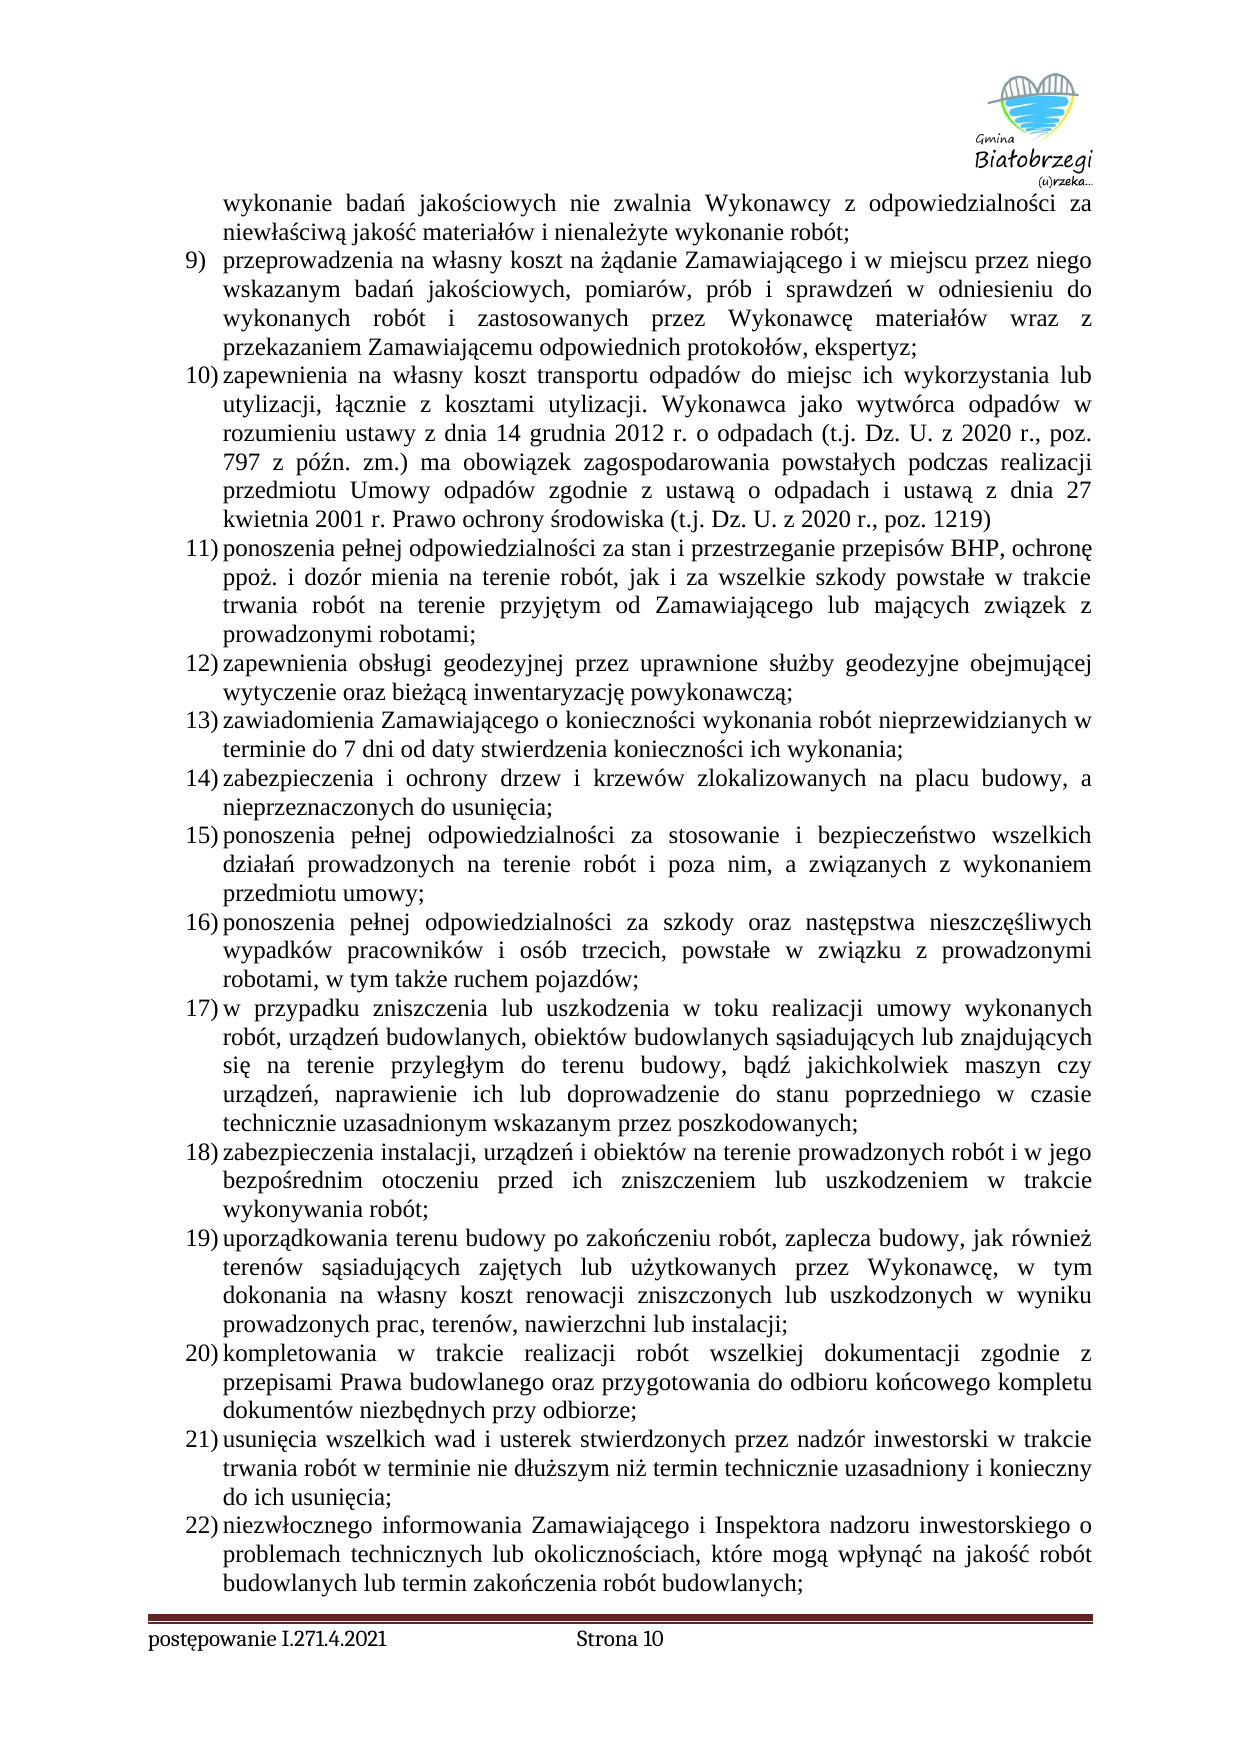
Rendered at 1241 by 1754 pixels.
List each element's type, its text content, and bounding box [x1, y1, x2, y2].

picture [975, 73, 1093, 188]
list zabezpieczenia instalacji, urządzeń i obiektów na terenie prowadzonych robót i w jego bezpośrednim otoczeniu przed ich zniszczeniem lub uszkodzeniem w trakcie wykonywania robót; [185, 1137, 1093, 1223]
list przeprowadzenia na własny koszt na żądanie Zamawiającego i w miejscu przez niego wskazanym badań jakościowych, pomiarów, prób i sprawdzeń w odniesieniu do wykonanych robót i zastosowanych przez Wykonawcę materiałów wraz z przekazaniem Zamawiającemu odpowiednich protokołów, ekspertyz; [185, 245, 1093, 360]
list usunięcia wszelkich wad i usterek stwierdzonych przez nadzór inwestorski w trakcie trwania robót w terminie nie dłuższym niż termin technicznie uzasadniony i konieczny do ich usunięcia; [185, 1424, 1093, 1510]
list zapewnienia na własny koszt transportu odpadów do miejsc ich wykorzystania lub utylizacji, łącznie z kosztami utylizacji. Wykonawca jako wytwórca odpadów w rozumieniu ustawy z dnia 14 grudnia 2012 r. o odpadach (t.j. Dz. U. z 2020 r., poz. 797 z późn. zm.) ma obowiązek zagospodarowania powstałych podczas realizacji przedmiotu Umowy odpadów zgodnie z ustawą o odpadach i ustawą z dnia 27 kwietnia 2001 r. Prawo ochrony środowiska (t.j. Dz. U. z 2020 r., poz. 1219) [185, 360, 1093, 533]
list niezwłocznego informowania Zamawiającego i Inspektora nadzoru inwestorskiego o problemach technicznych lub okolicznościach, które mogą wpłynąć na jakość robót budowlanych lub termin zakończenia robót budowlanych; [185, 1510, 1093, 1597]
list zapewnienia obsługi geodezyjnej przez uprawnione służby geodezyjne obejmującej wytyczenie oraz bieżącą inwentaryzację powykonawczą; [185, 648, 1093, 705]
list uporządkowania terenu budowy po zakończeniu robót, zaplecza budowy, jak również terenów sąsiadujących zajętych lub użytkowanych przez Wykonawcę, w tym dokonania na własny koszt renowacji zniszczonych lub uszkodzonych w wyniku prowadzonych prac, terenów, nawierzchni lub instalacji; [185, 1223, 1093, 1338]
list kompletowania w trakcie realizacji robót wszelkiej dokumentacji zgodnie z przepisami Prawa budowlanego oraz przygotowania do odbioru końcowego kompletu dokumentów niezbędnych przy odbiorze; [185, 1338, 1093, 1424]
list ponoszenia pełnej odpowiedzialności za stan i przestrzeganie przepisów BHP, ochronę ppoż. i dozór mienia na terenie robót, jak i za wszelkie szkody powstałe w trakcie trwania robót na terenie przyjętym od Zamawiającego lub mających związek z prowadzonymi robotami; [185, 533, 1093, 648]
list ponoszenia pełnej odpowiedzialności za stosowanie i bezpieczeństwo wszelkich działań prowadzonych na terenie robót i poza nim, a związanych z wykonaniem przedmiotu umowy; [185, 820, 1093, 907]
list zawiadomienia Zamawiającego o konieczności wykonania robót nieprzewidzianych w terminie do 7 dni od daty stwierdzenia konieczności ich wykonania; [185, 705, 1093, 763]
list zabezpieczenia i ochrony drzew i krzewów zlokalizowanych na placu budowy, a nieprzeznaczonych do usunięcia; [185, 763, 1093, 820]
list w przypadku zniszczenia lub uszkodzenia w toku realizacji umowy wykonanych robót, urządzeń budowlanych, obiektów budowlanych sąsiadujących lub znajdujących się na terenie przyległym do terenu budowy, bądź jakichkolwiek maszyn czy urządzeń, naprawienie ich lub doprowadzenie do stanu poprzedniego w czasie technicznie uzasadnionym wskazanym przez poszkodowanych; [185, 993, 1093, 1137]
list ponoszenia pełnej odpowiedzialności za szkody oraz następstwa nieszczęśliwych wypadków pracowników i osób trzecich, powstałe w związku z prowadzonymi robotami, w tym także ruchem pojazdów; [185, 907, 1093, 993]
